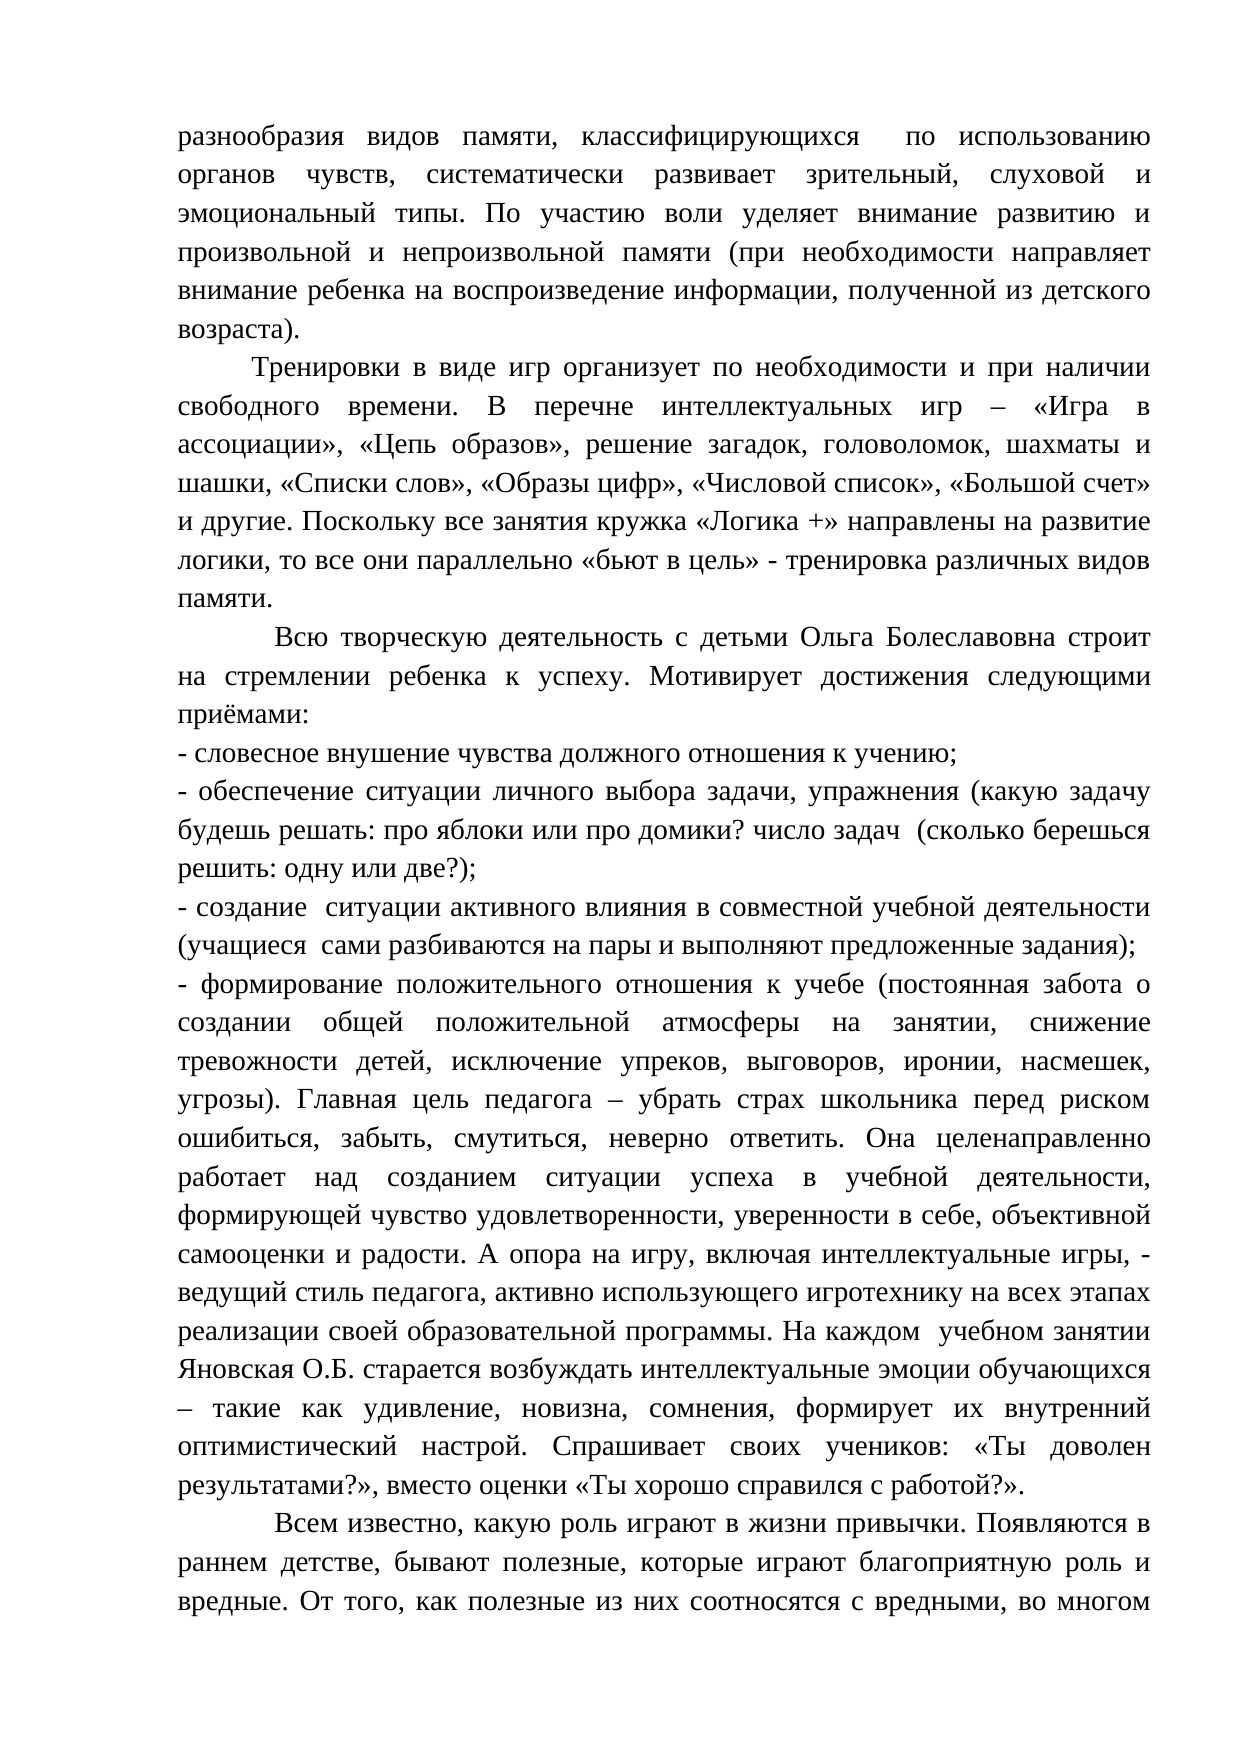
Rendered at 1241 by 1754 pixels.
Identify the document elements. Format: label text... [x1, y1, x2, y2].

text - словесное внушение чувства должного отношения к учению; [177, 735, 1152, 768]
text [177, 118, 1152, 344]
text - формирование положительного отношения к учебе (постоянная забота о создании общей положительной атмосферы на занятии, снижение тревожности детей, исключение упреков, выговоров, иронии, насмешек, угрозы). Главная цель педагога – убрать страх школьника перед риском ошибиться, забыть, смутиться, неверно ответить. Она целенаправленно работает над созданием ситуации успеха в учебной деятельности, формирующей чувство удовлетворенности, уверенности в себе, объективной самооценки и радости. А опора на игру, включая интеллектуальные игры, - ведущий стиль педагога, активно использующего игротехнику на всех этапах реализации своей образовательной программы. На каждом учебном занятии Яновская О.Б. старается возбуждать интеллектуальные эмоции обучающихся – такие как удивление, новизна, сомнения, формирует их внутренний оптимистический настрой. Спрашивает своих учеников: «Ты доволен результатами?», вместо оценки «Ты хорошо справился с работой?». [177, 966, 1152, 1501]
text Всю творческую деятельность с детьми Ольга Болеславовна строит на стремлении ребенка к успеху. Мотивирует достижения следующими приёмами: [177, 619, 1152, 730]
text - обеспечение ситуации личного выбора задачи, упражнения (какую задачу будешь решать: про яблоки или про домики? число задач (сколько берешься решить: одну или две?); [177, 773, 1152, 884]
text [177, 1506, 1152, 1616]
text Тренировки в виде игр организует по необходимости и при наличии свободного времени. В перечне интеллектуальных игр – «Игра в ассоциации», «Цепь образов», решение загадок, головоломок, шахматы и шашки, «Списки слов», «Образы цифр», «Числовой список», «Большой счет» и другие. Поскольку все занятия кружка «Логика +» направлены на развитие логики, то все они параллельно «бьют в цель» - тренировка различных видов памяти. [177, 349, 1152, 614]
text - создание ситуации активного влияния в совместной учебной деятельности (учащиеся сами разбиваются на пары и выполняют предложенные задания); [177, 889, 1152, 961]
